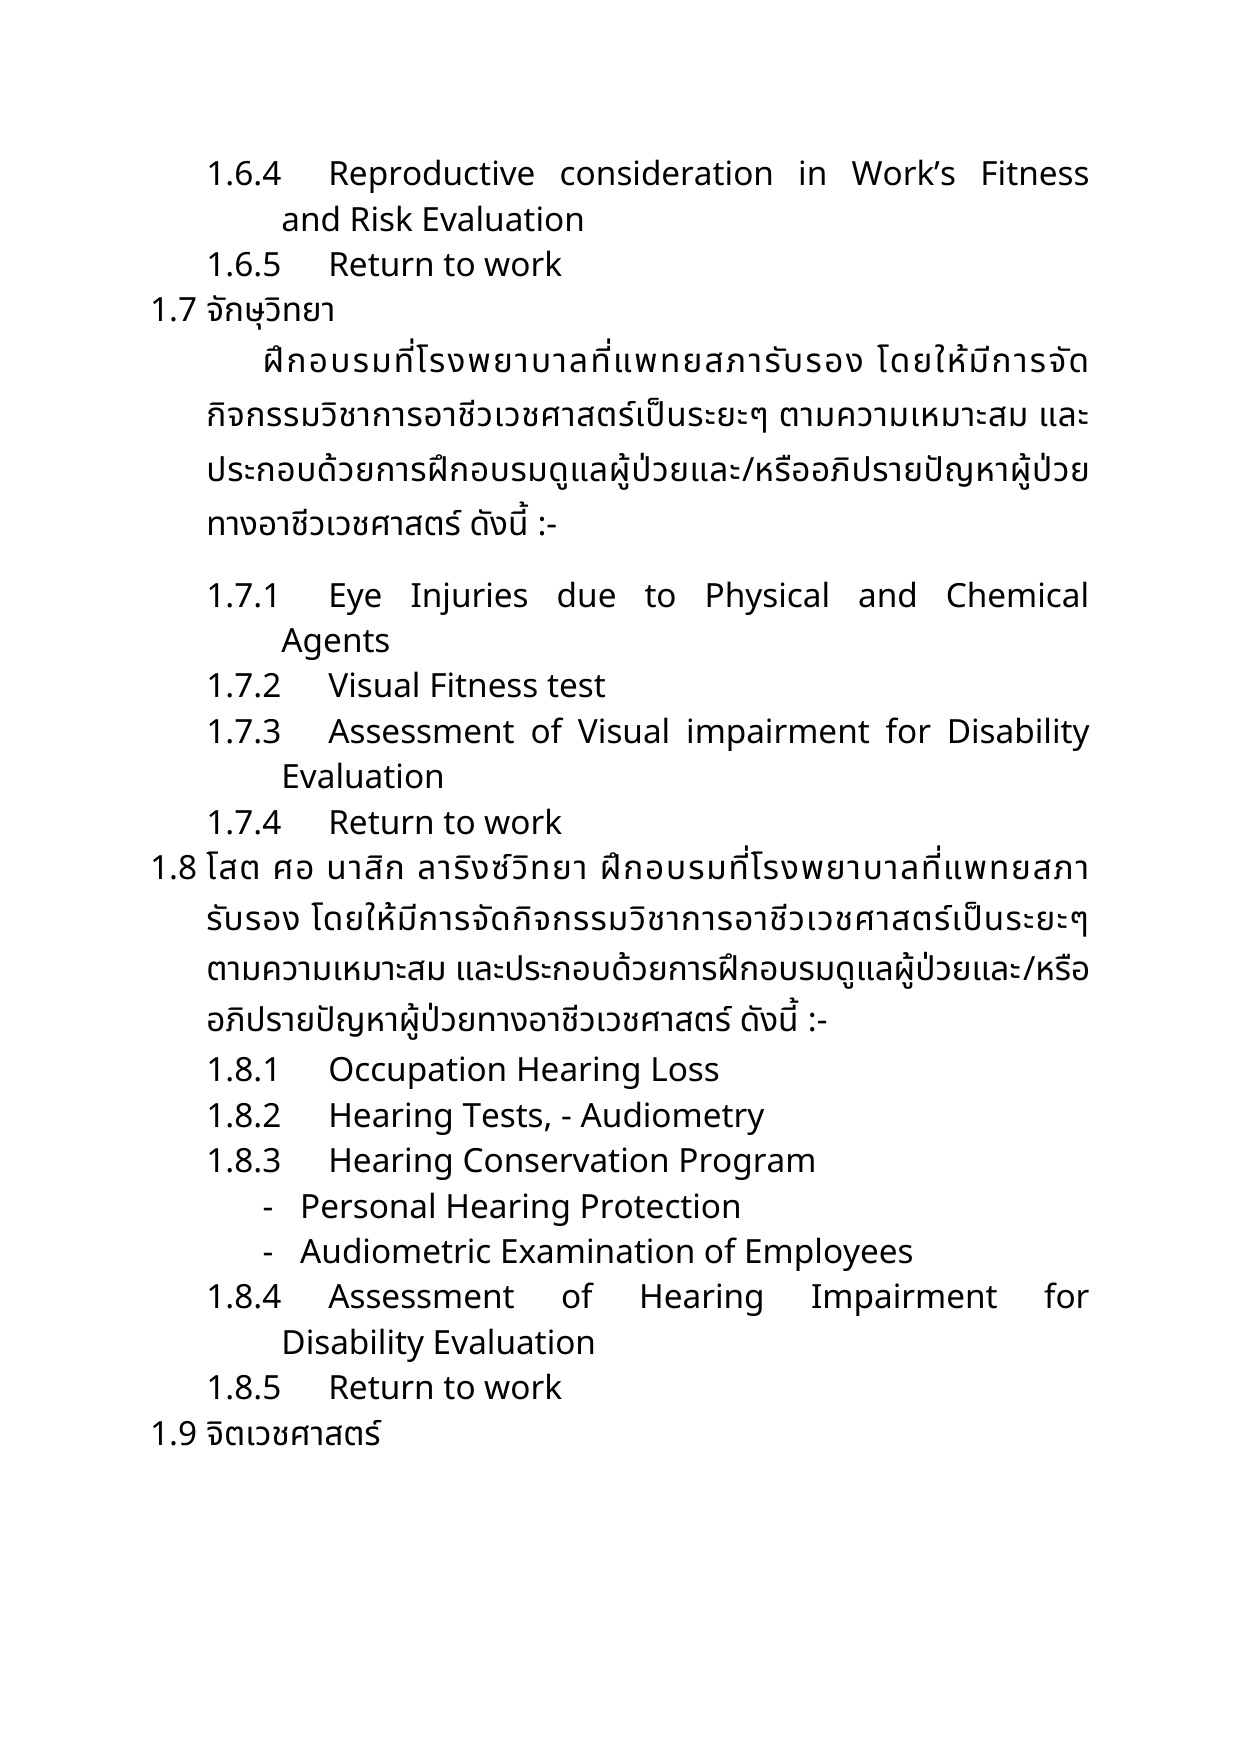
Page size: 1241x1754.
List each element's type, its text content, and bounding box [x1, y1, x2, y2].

list Audiometric Examination of Employees [262, 1228, 1090, 1273]
list จิตเวชศาสตร์ [150, 1409, 1090, 1460]
list Occupation Hearing Loss [206, 1046, 1090, 1092]
list Visual Fitness test [206, 662, 1090, 708]
list Eye Injuries due to Physical and Chemical Agents [206, 571, 1090, 662]
list โสต ศอ นาสิก ลาริงซ์วิทยา ฝึกอบรมที่โรงพยาบาลที่แพทยสภารับรอง โดยให้มีการจัดกิจกรรมวิชาการอาชีวเวชศาสตร์เป็นระยะๆ ตามความเหมาะสม และประกอบด้วยการฝึกอบรมดูแลผู้ป่วยและ/หรืออภิปรายปัญหาผู้ป่วยทางอาชีวเวชศาสตร์ ดังนี้ :- [150, 844, 1090, 1046]
list Personal Hearing Protection [262, 1182, 1090, 1228]
list Hearing Tests, - Audiometry [206, 1092, 1090, 1137]
list Return to work [206, 241, 1090, 286]
list Assessment of Hearing Impairment for Disability Evaluation [206, 1273, 1090, 1364]
list Reproductive consideration in Work’s Fitness and Risk Evaluation [206, 150, 1090, 241]
list Hearing Conservation Program [206, 1137, 1090, 1182]
list Return to work [206, 798, 1090, 844]
list Assessment of Visual impairment for Disability Evaluation [206, 708, 1090, 798]
list Return to work [206, 1364, 1090, 1409]
list จักษุวิทยา [150, 286, 1090, 337]
